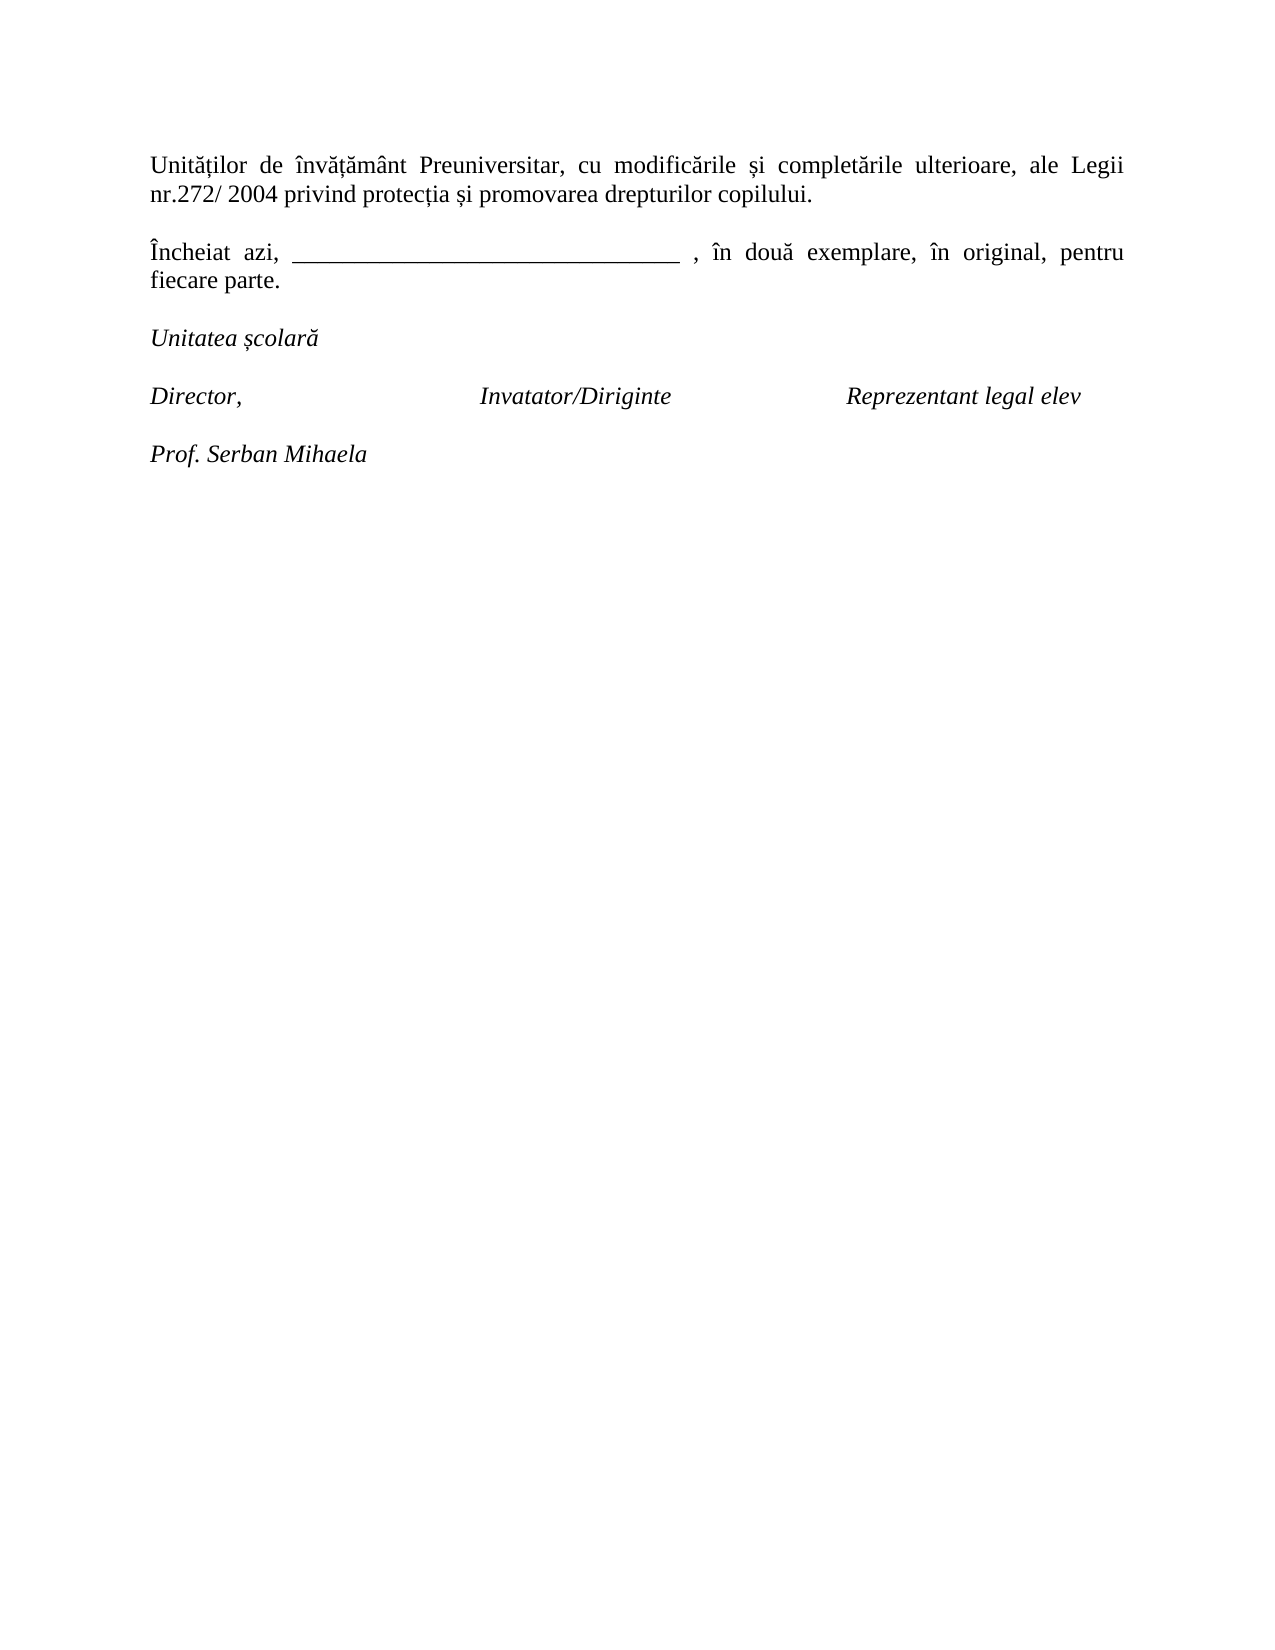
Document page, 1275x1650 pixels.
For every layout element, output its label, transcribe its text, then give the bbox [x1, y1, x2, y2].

text Unitatea școlară [150, 323, 1125, 352]
text Încheiat azi, _______________________________ , în două exemplare, în original, pentru fiecare parte. [150, 237, 1125, 294]
text Director, Invatator/Diriginte Reprezentant legal elev [150, 381, 1125, 410]
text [150, 150, 1125, 207]
text Prof. Serban Mihaela [150, 439, 1125, 468]
